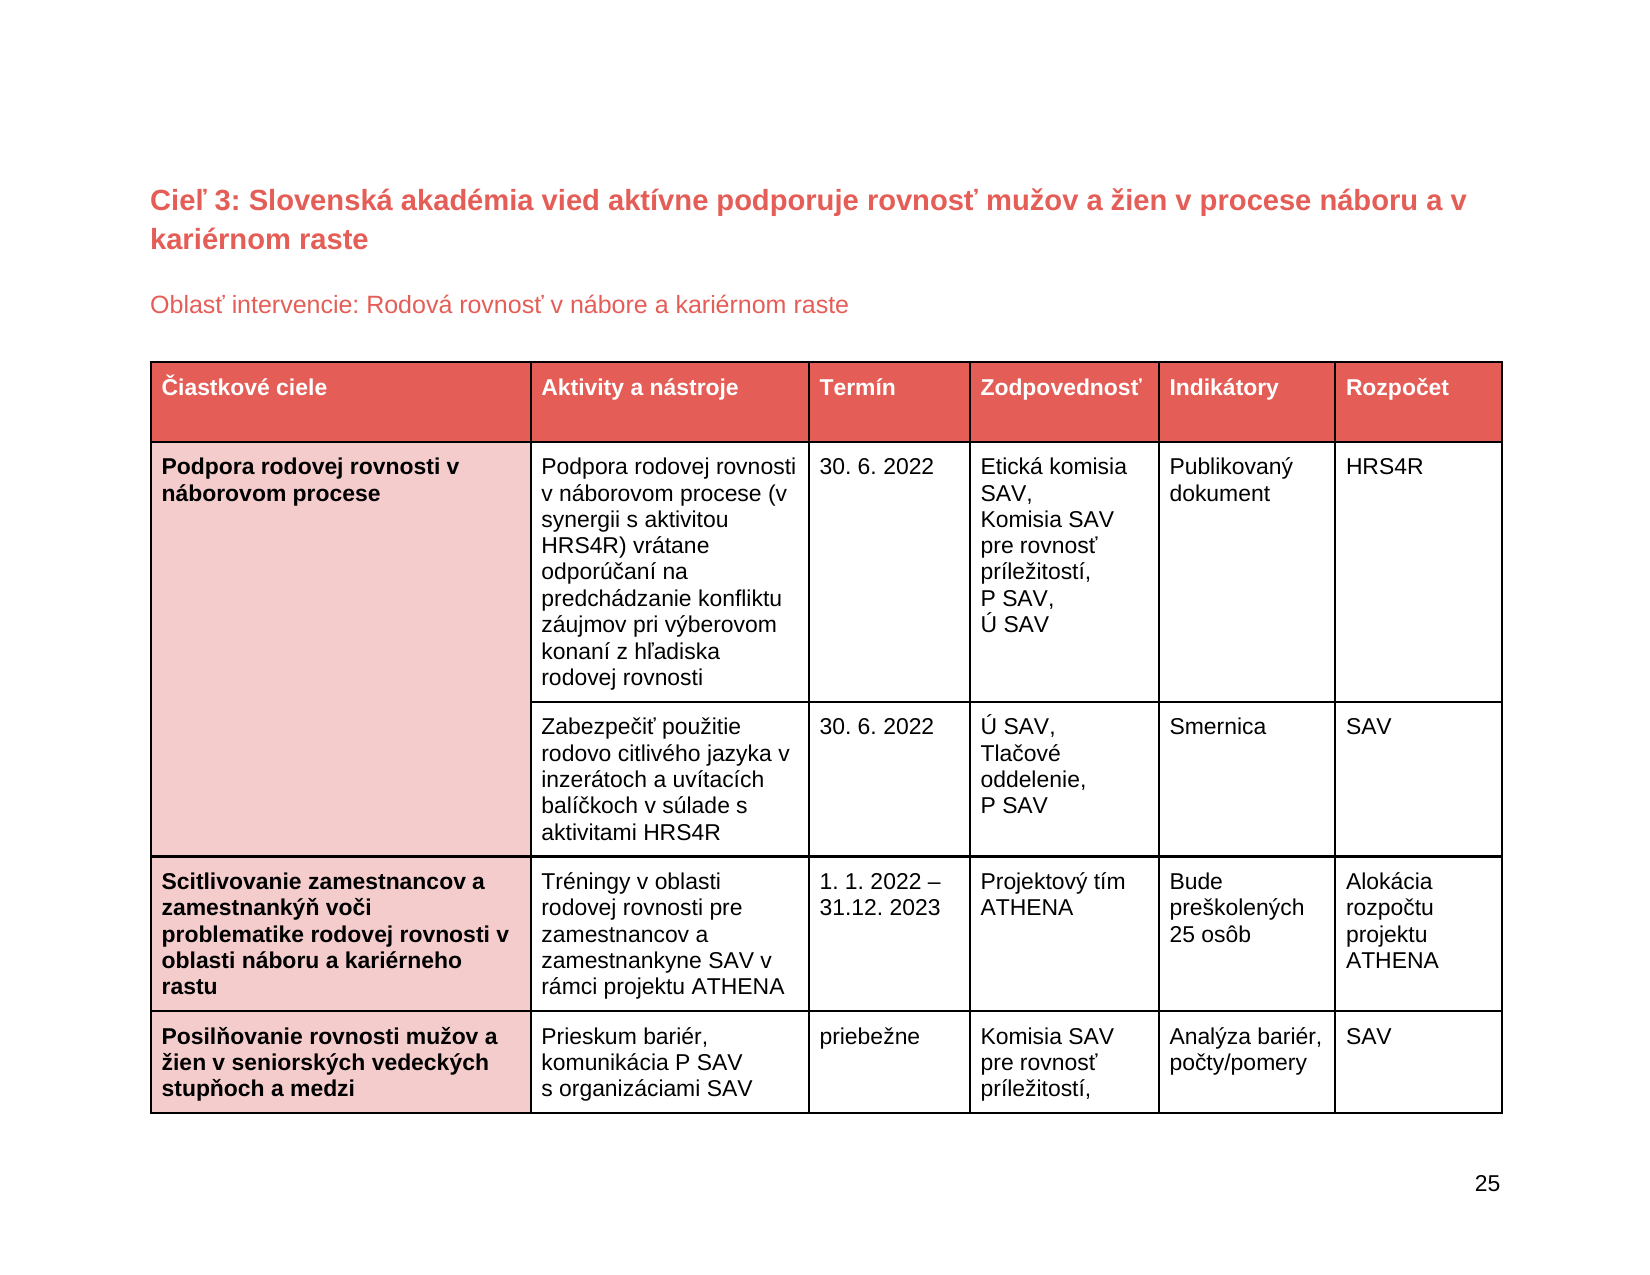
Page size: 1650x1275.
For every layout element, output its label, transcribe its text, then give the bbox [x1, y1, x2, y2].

table_header Indikátory [1160, 363, 1334, 441]
table_cell Ú SAV, Tlačové oddelenie, P SAV [971, 703, 1158, 855]
table_cell Bude preškolených 25 osôb [1160, 858, 1334, 1010]
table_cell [1160, 1012, 1334, 1112]
table_cell 30. 6. 2022 [810, 443, 969, 701]
table_header Čiastkové ciele [152, 363, 530, 441]
table_cell SAV [1336, 1012, 1501, 1112]
table_header Termín [810, 363, 969, 441]
table_cell 30. 6. 2022 [810, 703, 969, 855]
table_cell Podpora rodovej rovnosti v náborovom procese (v synergii s aktivitou HRS4R) vrátane odporúčaní na predchádzanie konfliktu záujmov pri výberovom konaní z hľadiska rodovej rovnosti [532, 443, 808, 701]
table_cell Publikovaný dokument [1160, 443, 1334, 701]
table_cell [971, 1012, 1158, 1112]
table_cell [152, 1012, 530, 1112]
table_cell 1. 1. 2022 – 31.12. 2023 [810, 858, 969, 1010]
table_cell Tréningy v oblasti rodovej rovnosti pre zamestnancov a zamestnankyne SAV v rámci projektu ATHENA [532, 858, 808, 1010]
table_cell Scitlivovanie zamestnancov a zamestnankýň voči problematike rodovej rovnosti v oblasti náboru a kariérneho rastu [152, 858, 530, 1010]
table_cell Smernica [1160, 703, 1334, 855]
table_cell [532, 1012, 808, 1112]
table_cell Projektový tím ATHENA [971, 858, 1158, 1010]
subtitle Cieľ 3: Slovenská akadémia vied aktívne podporuje rovnosť mužov a žien v procese náboru a v kariérnom raste [150, 183, 1500, 255]
table_cell Alokácia rozpočtu projektu ATHENA [1336, 858, 1501, 1010]
table_cell HRS4R [1336, 443, 1501, 701]
table_cell Etická komisia SAV, Komisia SAV pre rovnosť príležitostí, P SAV, Ú SAV [971, 443, 1158, 701]
table_cell SAV [1336, 703, 1501, 855]
table_cell Podpora rodovej rovnosti v náborovom procese [152, 443, 530, 855]
table_cell priebežne [810, 1012, 969, 1112]
table_cell Zabezpečiť použitie rodovo citlivého jazyka v inzerátoch a uvítacích balíčkoch v súlade s aktivitami HRS4R [532, 703, 808, 855]
table_header Rozpočet [1336, 363, 1501, 441]
table_header Zodpovednosť [971, 363, 1158, 441]
subtitle Oblasť intervencie: Rodová rovnosť v nábore a kariérnom raste [150, 289, 1500, 318]
table_header Aktivity a nástroje [532, 363, 808, 441]
